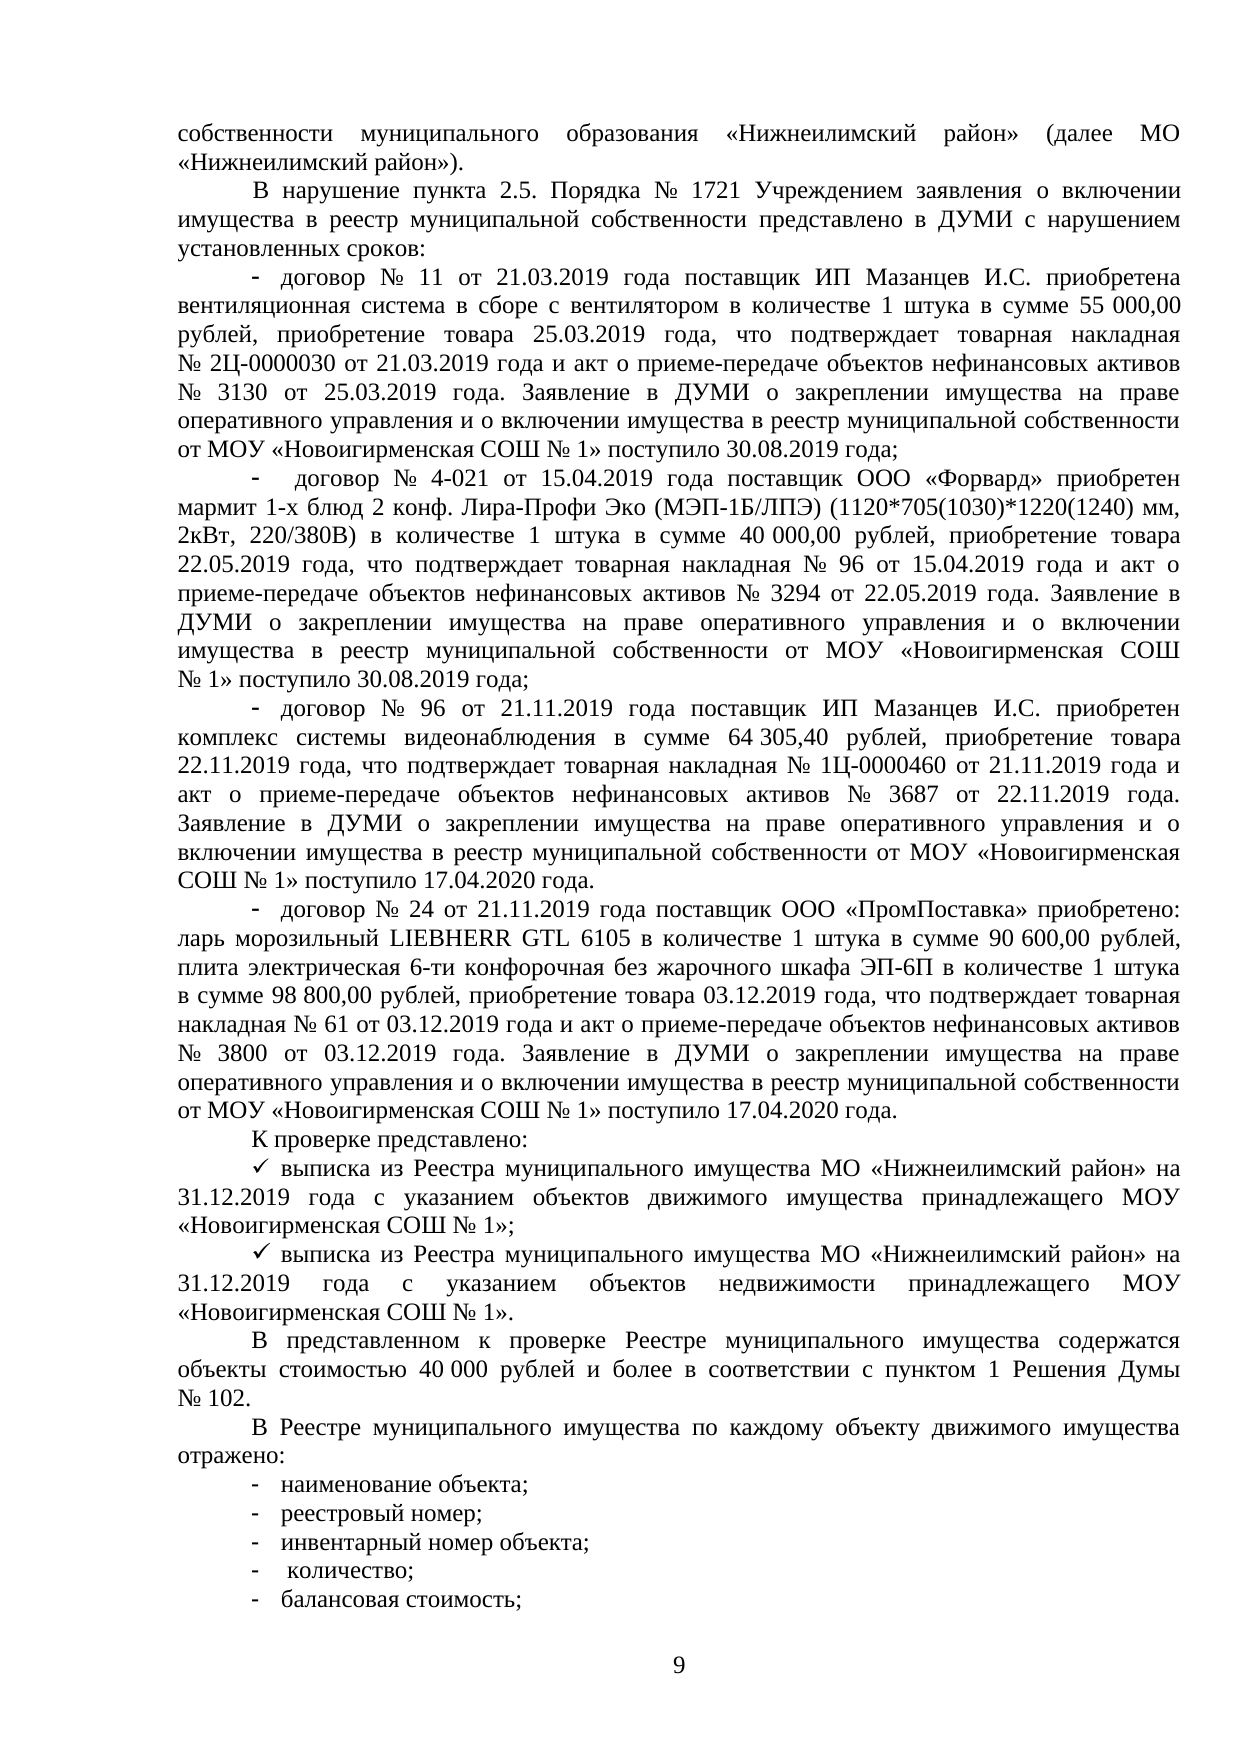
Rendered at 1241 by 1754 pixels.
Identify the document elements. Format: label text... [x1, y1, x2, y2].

list балансовая стоимость; [251, 1584, 1181, 1613]
list договор № 24 от 21.11.2019 года поставщик ООО «ПромПоставка» приобретено: ларь морозильный LIEBHERR GTL 6105 в количестве 1 штука в сумме 90 600,00 рублей, плита электрическая 6-ти конфорочная без жарочного шкафа ЭП-6П в количестве 1 штука в сумме 98 800,00 рублей, приобретение товара 03.12.2019 года, что подтверждает товарная накладная № 61 от 03.12.2019 года и акт о приеме-передаче объектов нефинансовых активов № 3800 от 03.12.2019 года. Заявление в ДУМИ о закреплении имущества на праве оперативного управления и о включении имущества в реестр муниципальной собственности от МОУ «Новоигирменская СОШ № 1» поступило 17.04.2020 года. [177, 894, 1181, 1124]
list количество; [251, 1556, 1181, 1584]
list наименование объекта; [251, 1469, 1181, 1498]
list выписка из Реестра муниципального имущества МО «Нижнеилимский район» на 31.12.2019 года с указанием объектов движимого имущества принадлежащего МОУ «Новоигирменская СОШ № 1»; [177, 1153, 1181, 1239]
list договор № 11 от 21.03.2019 года поставщик ИП Мазанцев И.С. приобретена вентиляционная система в сборе с вентилятором в количестве 1 штука в сумме 55 000,00 рублей, приобретение товара 25.03.2019 года, что подтверждает товарная накладная № 2Ц-0000030 от 21.03.2019 года и акт о приеме-передаче объектов нефинансовых активов № 3130 от 25.03.2019 года. Заявление в ДУМИ о закреплении имущества на праве оперативного управления и о включении имущества в реестр муниципальной собственности от МОУ «Новоигирменская СОШ № 1» поступило 30.08.2019 года; [177, 262, 1181, 463]
list договор № 96 от 21.11.2019 года поставщик ИП Мазанцев И.С. приобретен комплекс системы видеонаблюдения в сумме 64 305,40 рублей, приобретение товара 22.11.2019 года, что подтверждает товарная накладная № 1Ц-0000460 от 21.11.2019 года и акт о приеме-передаче объектов нефинансовых активов № 3687 от 22.11.2019 года. Заявление в ДУМИ о закреплении имущества на праве оперативного управления и о включении имущества в реестр муниципальной собственности от МОУ «Новоигирменская СОШ № 1» поступило 17.04.2020 года. [177, 693, 1181, 894]
list договор № 4-021 от 15.04.2019 года поставщик ООО «Форвард» приобретен мармит 1-х блюд 2 конф. Лира-Профи Эко (МЭП-1Б/ЛПЭ) (1120*705(1030)*1220(1240) мм, 2кВт, 220/380В) в количестве 1 штука в сумме 40 000,00 рублей, приобретение товара 22.05.2019 года, что подтверждает товарная накладная № 96 от 15.04.2019 года и акт о приеме-передаче объектов нефинансовых активов № 3294 от 22.05.2019 года. Заявление в ДУМИ о закреплении имущества на праве оперативного управления и о включении имущества в реестр муниципальной собственности от МОУ «Новоигирменская СОШ № 1» поступило 30.08.2019 года; [177, 463, 1181, 693]
list реестровый номер; [251, 1498, 1181, 1527]
list В Реестре муниципального имущества по каждому объекту движимого имущества отражено: [177, 1412, 1181, 1469]
list К проверке представлено: [177, 1124, 1181, 1153]
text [177, 118, 1181, 176]
list В представленном к проверке Реестре муниципального имущества содержатся объекты стоимостью 40 000 рублей и более в соответствии с пунктом 1 Решения Думы № 102. [177, 1326, 1181, 1412]
list В нарушение пункта 2.5. Порядка № 1721 Учреждением заявления о включении имущества в реестр муниципальной собственности представлено в ДУМИ с нарушением установленных сроков: [177, 176, 1181, 262]
list выписка из Реестра муниципального имущества МО «Нижнеилимский район» на 31.12.2019 года с указанием объектов недвижимости принадлежащего МОУ «Новоигирменская СОШ № 1». [177, 1239, 1181, 1326]
list инвентарный номер объекта; [251, 1527, 1181, 1556]
